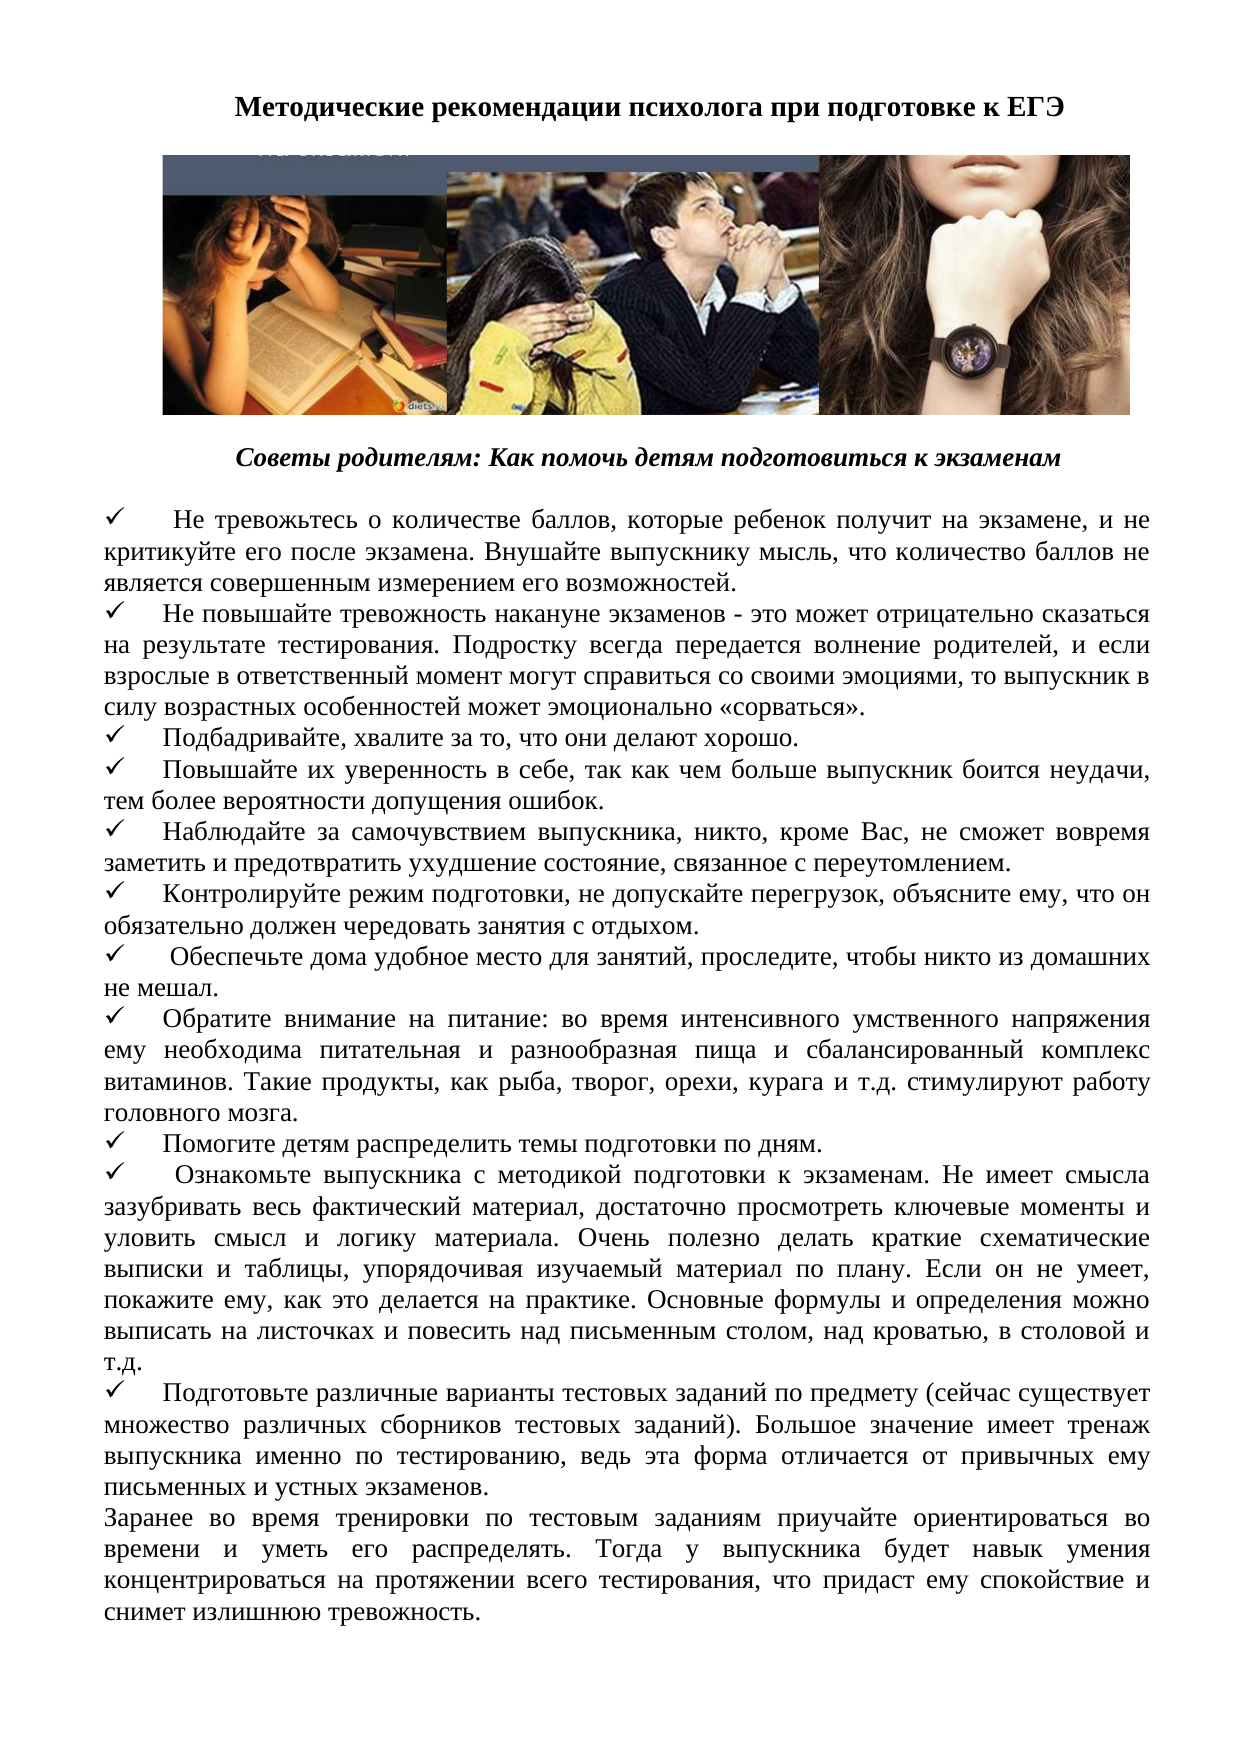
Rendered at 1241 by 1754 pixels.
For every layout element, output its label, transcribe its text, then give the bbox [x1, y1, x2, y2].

list Повышайте их уверенность в себе, так как чем больше выпускник боится неудачи, тем более вероятности допущения ошибок. [103, 753, 1152, 815]
list Подбадривайте, хвалите за то, что они делают хорошо. [103, 722, 1152, 753]
list Подготовьте различные варианты тестовых заданий по предмету (сейчас существует множество различных сборников тестовых заданий). Большое значение имеет тренаж выпускника именно по тестированию, ведь эта форма отличается от привычных ему письменных и устных экзаменов. [103, 1376, 1152, 1501]
list Обратите внимание на питание: во время интенсивного умственного напряжения ему необходима питательная и разнообразная пища и сбалансированный комплекс витаминов. Такие продукты, как рыба, творог, орехи, курага и т.д. стимулируют работу головного мозга. [103, 1002, 1152, 1127]
picture [162, 155, 1130, 415]
text Методические рекомендации психолога при подготовке к ЕГЭ [89, 89, 1152, 122]
text Советы родителям: Как помочь детям подготовиться к экзаменам [89, 441, 1152, 472]
list Наблюдайте за самочувствием выпускника, никто, кроме Вас, не сможет вовремя заметить и предотвратить ухудшение состояние, связанное с переутомлением. [103, 815, 1152, 878]
list Не повышайте тревожность накануне экзаменов - это может отрицательно сказаться на результате тестирования. Подростку всегда передается волнение родителей, и если взрослые в ответственный момент могут справиться со своими эмоциями, то выпускник в силу возрастных особенностей может эмоционально «сорваться». [103, 597, 1152, 722]
list Не тревожьтесь о количестве баллов, которые ребенок получит на экзамене, и не критикуйте его после экзамена. Внушайте выпускнику мысль, что количество баллов не является совершенным измерением его возможностей. [103, 503, 1152, 597]
list Контролируйте режим подготовки, не допускайте перегрузок, объясните ему, что он обязательно должен чередовать занятия с отдыхом. [103, 878, 1152, 940]
list Обеспечьте дома удобное место для занятий, проследите, чтобы никто из домашних не мешал. [103, 940, 1152, 1002]
list Ознакомьте выпускника с методикой подготовки к экзаменам. Не имеет смысла зазубривать весь фактический материал, достаточно просмотреть ключевые моменты и уловить смысл и логику материала. Очень полезно делать краткие схематические выписки и таблицы, упорядочивая изучаемый материал по плану. Если он не умеет, покажите ему, как это делается на практике. Основные формулы и определения можно выписать на листочках и повесить над письменным столом, над кроватью, в столовой и т.д. [103, 1158, 1152, 1376]
text Заранее во время тренировки по тестовым заданиям приучайте ориентироваться во времени и уметь его распределять. Тогда у выпускника будет навык умения концентрироваться на протяжении всего тестирования, что придаст ему спокойствие и снимет излишнюю тревожность. [103, 1501, 1152, 1626]
list Помогите детям распределить темы подготовки по дням. [103, 1127, 1152, 1158]
